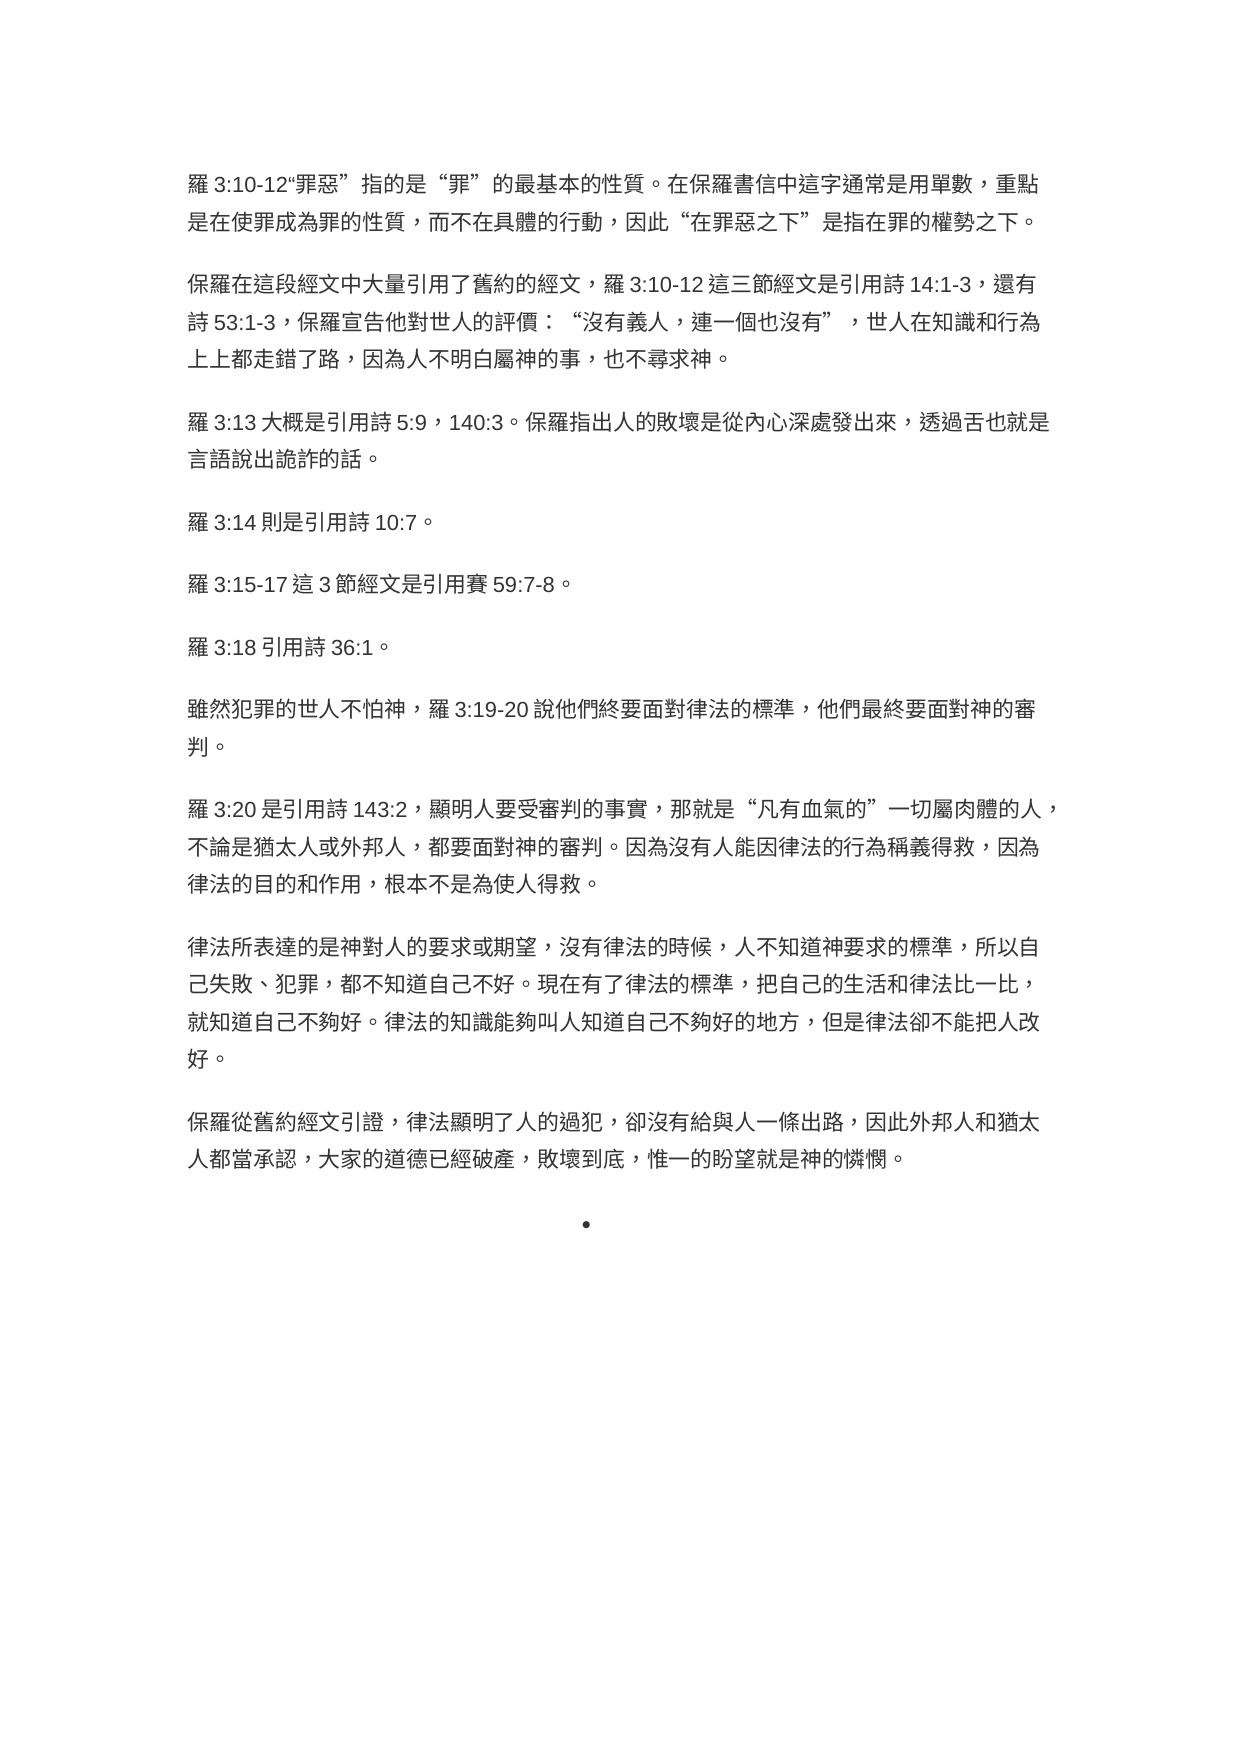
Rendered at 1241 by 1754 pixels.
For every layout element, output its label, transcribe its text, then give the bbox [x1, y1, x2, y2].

text 保羅在這段經文中大量引用了舊約的經文，羅3:10-12這三節經文是引用詩14:1-3，還有詩53:1-3，保羅宣告他對世人的評價：“沒有義人，連一個也沒有”，世人在知識和行為上上都走錯了路，因為人不明白屬神的事，也不尋求神。 [187, 264, 1053, 377]
text 羅3:14則是引用詩10:7。 [187, 502, 1053, 539]
text 雖然犯罪的世人不怕神，羅3:19-20說他們終要面對律法的標準，他們最終要面對神的審判。 [187, 689, 1053, 764]
text 羅3:20是引用詩143:2，顯明人要受審判的事實，那就是“凡有血氣的”一切屬肉體的人，不論是猶太人或外邦人，都要面對神的審判。因為沒有人能因律法的行為稱義得救，因為律法的目的和作用，根本不是為使人得救。 [187, 789, 1053, 902]
text 羅3:13大概是引用詩5:9，140:3。保羅指出人的敗壞是從內心深處發出來，透過舌也就是言語說出詭詐的話。 [187, 402, 1053, 477]
text 保羅從舊約經文引證，律法顯明了人的過犯，卻沒有給與人一條出路，因此外邦人和猶太人都當承認，大家的道德已經破產，敗壞到底，惟一的盼望就是神的憐憫。 [187, 1102, 1053, 1177]
text 羅3:15-17這3節經文是引用賽59:7-8。 [187, 564, 1053, 602]
text 羅3:18引用詩36:1。 [187, 627, 1053, 664]
text 羅3:10-12“罪惡”指的是“罪”的最基本的性質。在保羅書信中這字通常是用單數，重點是在使罪成為罪的性質，而不在具體的行動，因此“在罪惡之下”是指在罪的權勢之下。 [187, 164, 1053, 239]
text 律法所表達的是神對人的要求或期望，沒有律法的時候，人不知道神要求的標準，所以自己失敗、犯罪，都不知道自己不好。現在有了律法的標準，把自己的生活和律法比一比，就知道自己不夠好。律法的知識能夠叫人知道自己不夠好的地方，但是律法卻不能把人改好。 [187, 927, 1053, 1077]
